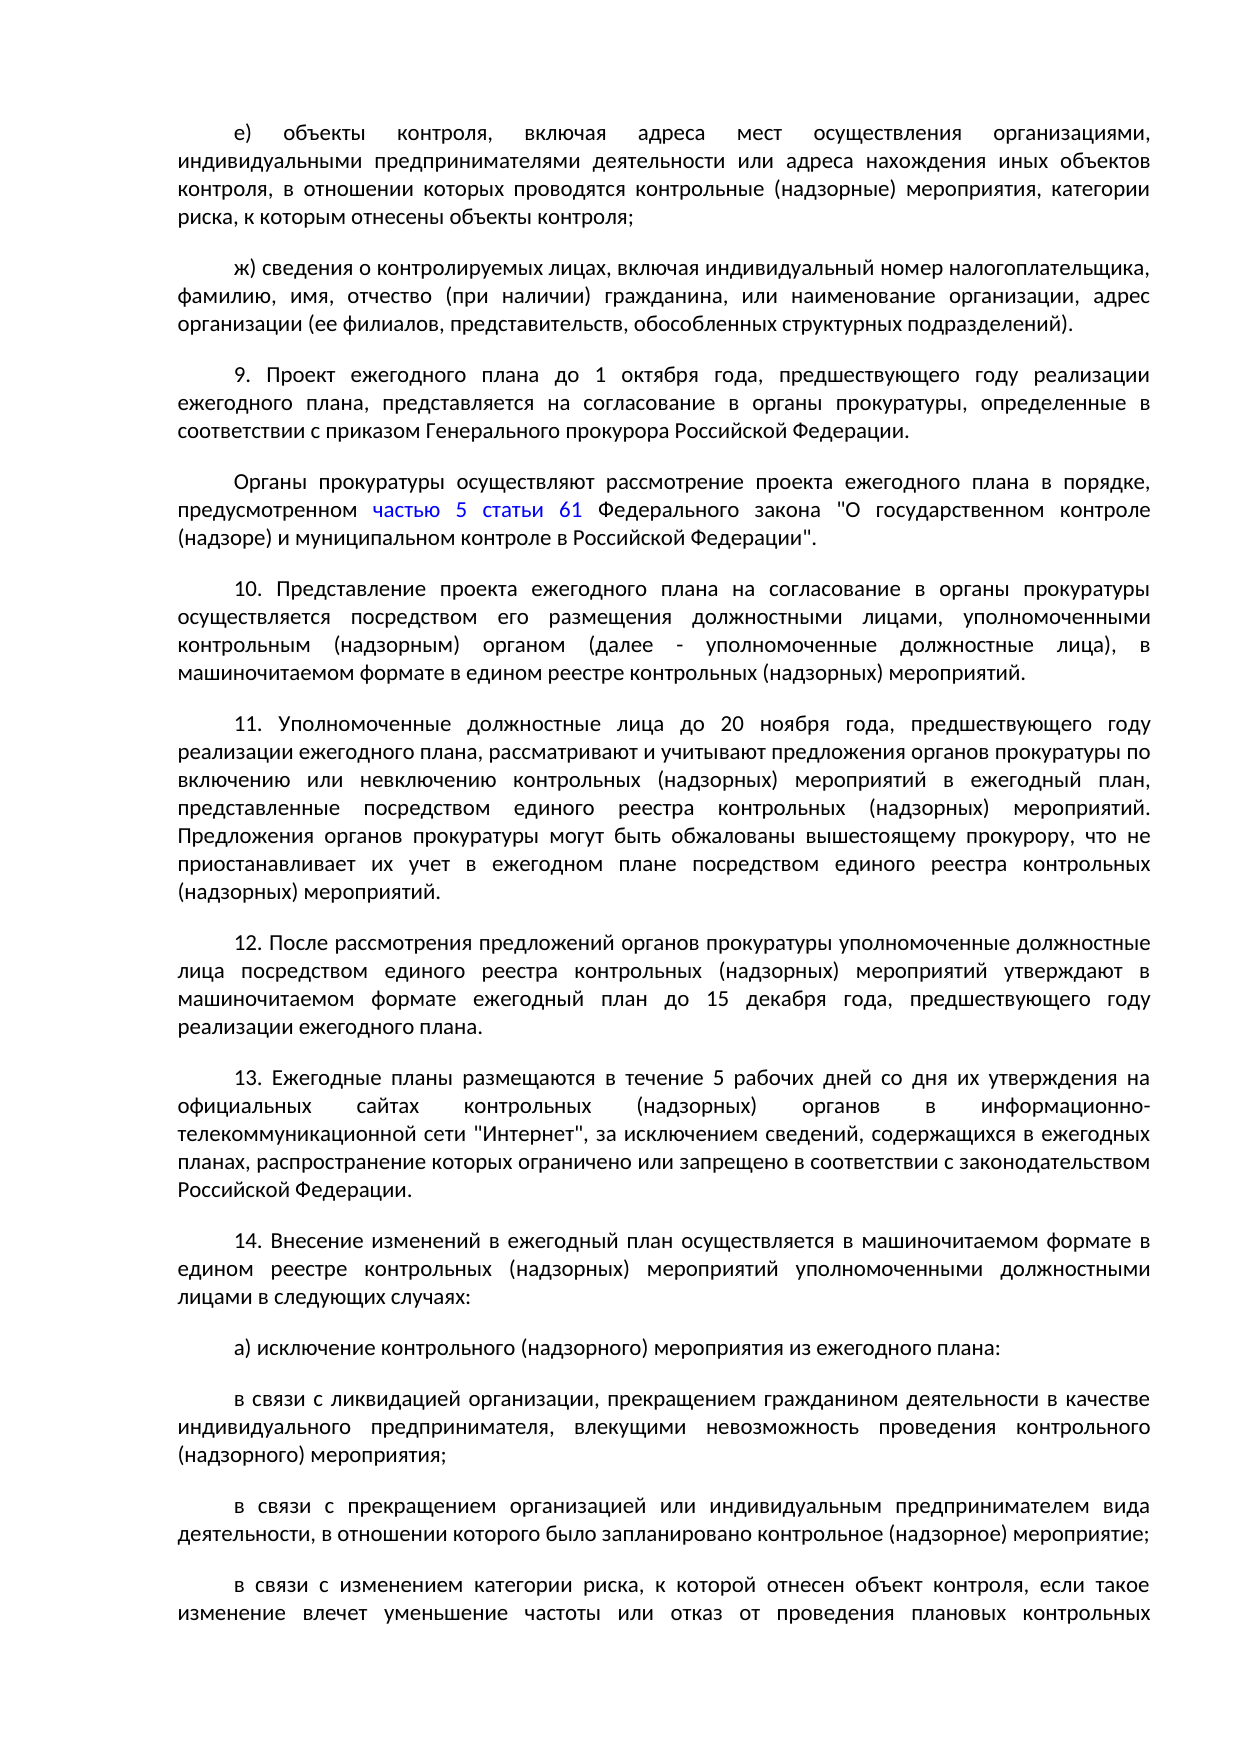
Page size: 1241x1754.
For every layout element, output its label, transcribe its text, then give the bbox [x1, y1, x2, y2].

text 9. Проект ежегодного плана до 1 октября года, предшествующего году реализации ежегодного плана, представляется на согласование в органы прокуратуры, определенные в соответствии с приказом Генерального прокурора Российской Федерации. [177, 360, 1152, 444]
text Органы прокуратуры осуществляют рассмотрение проекта ежегодного плана в порядке, предусмотренном частью 5 статьи 61 Федерального закона "О государственном контроле (надзоре) и муниципальном контроле в Российской Федерации". [177, 467, 1152, 551]
text 14. Внесение изменений в ежегодный план осуществляется в машиночитаемом формате в едином реестре контрольных (надзорных) мероприятий уполномоченными должностными лицами в следующих случаях: [177, 1226, 1152, 1310]
text в связи с ликвидацией организации, прекращением гражданином деятельности в качестве индивидуального предпринимателя, влекущими невозможность проведения контрольного (надзорного) мероприятия; [177, 1384, 1152, 1468]
text е) объекты контроля, включая адреса мест осуществления организациями, индивидуальными предпринимателями деятельности или адреса нахождения иных объектов контроля, в отношении которых проводятся контрольные (надзорные) мероприятия, категории риска, к которым отнесены объекты контроля; [177, 118, 1152, 230]
text 13. Ежегодные планы размещаются в течение 5 рабочих дней со дня их утверждения на официальных сайтах контрольных (надзорных) органов в информационно-телекоммуникационной сети "Интернет", за исключением сведений, содержащихся в ежегодных планах, распространение которых ограничено или запрещено в соответствии с законодательством Российской Федерации. [177, 1063, 1152, 1203]
text в связи с прекращением организацией или индивидуальным предпринимателем вида деятельности, в отношении которого было запланировано контрольное (надзорное) мероприятие; [177, 1491, 1152, 1547]
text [177, 1570, 1152, 1626]
text а) исключение контрольного (надзорного) мероприятия из ежегодного плана: [177, 1333, 1152, 1361]
text 12. После рассмотрения предложений органов прокуратуры уполномоченные должностные лица посредством единого реестра контрольных (надзорных) мероприятий утверждают в машиночитаемом формате ежегодный план до 15 декабря года, предшествующего году реализации ежегодного плана. [177, 928, 1152, 1040]
text 11. Уполномоченные должностные лица до 20 ноября года, предшествующего году реализации ежегодного плана, рассматривают и учитывают предложения органов прокуратуры по включению или невключению контрольных (надзорных) мероприятий в ежегодный план, представленные посредством единого реестра контрольных (надзорных) мероприятий. Предложения органов прокуратуры могут быть обжалованы вышестоящему прокурору, что не приостанавливает их учет в ежегодном плане посредством единого реестра контрольных (надзорных) мероприятий. [177, 709, 1152, 905]
text 10. Представление проекта ежегодного плана на согласование в органы прокуратуры осуществляется посредством его размещения должностными лицами, уполномоченными контрольным (надзорным) органом (далее - уполномоченные должностные лица), в машиночитаемом формате в едином реестре контрольных (надзорных) мероприятий. [177, 574, 1152, 686]
text ж) сведения о контролируемых лицах, включая индивидуальный номер налогоплательщика, фамилию, имя, отчество (при наличии) гражданина, или наименование организации, адрес организации (ее филиалов, представительств, обособленных структурных подразделений). [177, 253, 1152, 337]
